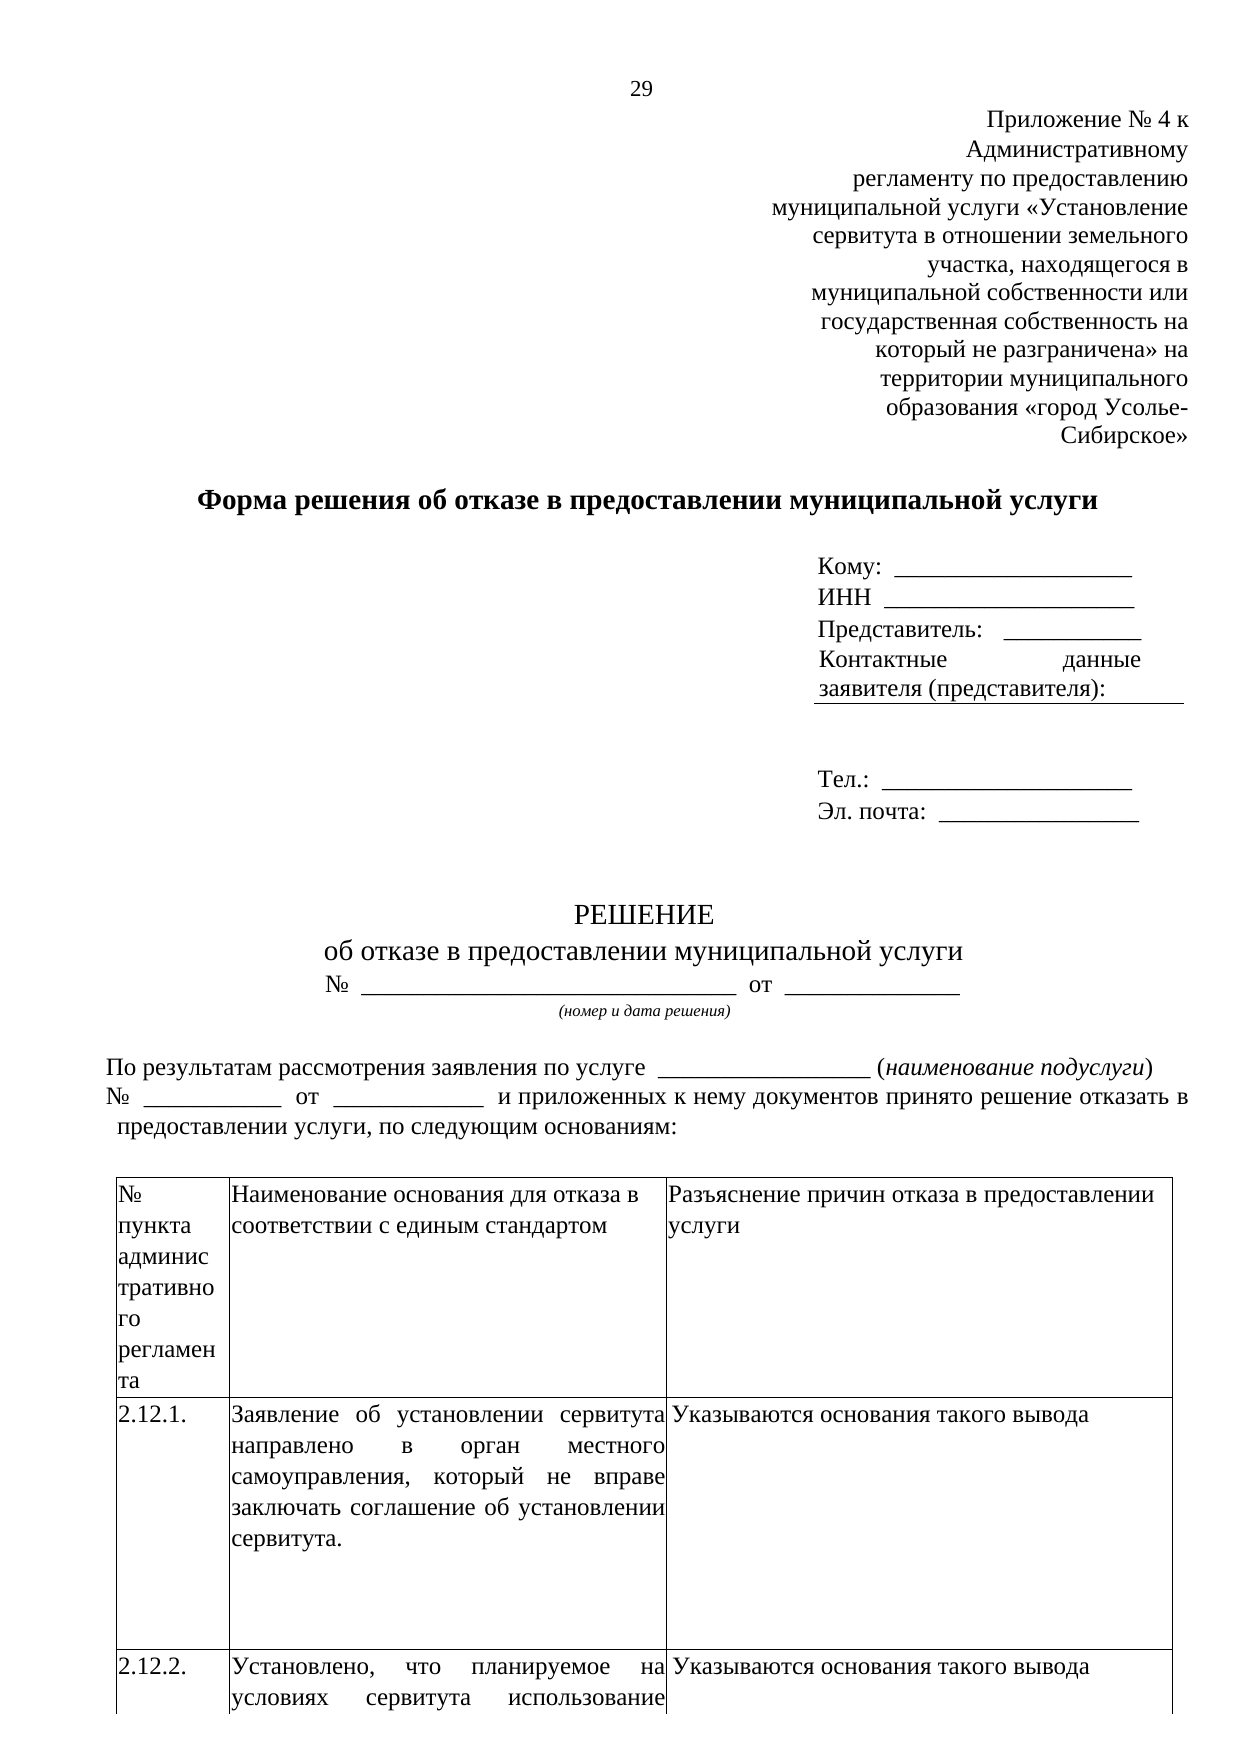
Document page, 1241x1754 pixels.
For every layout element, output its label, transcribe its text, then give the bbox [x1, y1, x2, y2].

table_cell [667, 1650, 1172, 1714]
text Форма решения об отказе в предоставлении муниципальной услуги [113, 482, 1182, 516]
text Кому: ___________________ [817, 551, 1188, 580]
text ИНН ____________________ [817, 582, 1188, 611]
table_header Разъяснение причин отказа в предоставлении услуги [667, 1178, 1172, 1397]
table_cell 2.12.2. [117, 1650, 229, 1714]
text Приложение № 4 к [107, 104, 1189, 133]
table_cell 2.12.1. [117, 1398, 229, 1649]
text об отказе в предоставлении муниципальной услуги [124, 933, 1163, 967]
text (номер и дата решения) [107, 1001, 1182, 1020]
text Эл. почта: ________________ [817, 796, 1188, 825]
text Представитель: ___________ Контактные данные заявителя (представителя): [817, 614, 1141, 702]
table_cell Заявление об установлении сервитута направлено в орган местного самоуправления, который не вправе заключать соглашение об установлении сервитута. [230, 1398, 666, 1649]
text РЕШЕНИЕ [124, 897, 1164, 931]
text Тел.: ____________________ [817, 764, 1188, 793]
text Административному регламенту по предоставлению муниципальной услуги «Установление сервитута в отношении земельного участка, находящегося в муниципальной собственности или государственная собственность на который не разграничена» на территории муниципального образования «город Усолье-Сибирское» [758, 135, 1188, 449]
table_header № пункта админис тративно го регламен та [117, 1178, 229, 1397]
text По результатам рассмотрения заявления по услуге _________________ (наименование подуслуги) [106, 1052, 1188, 1081]
table_header Наименование основания для отказа в соответствии с единым стандартом [230, 1178, 666, 1397]
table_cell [667, 1398, 1172, 1649]
text № ___________ от ____________ и приложенных к нему документов принято решение отказать в предоставлении услуги, по следующим основаниям: [106, 1081, 1188, 1140]
text № ______________________________ от ______________ [107, 969, 1177, 998]
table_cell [230, 1650, 666, 1714]
